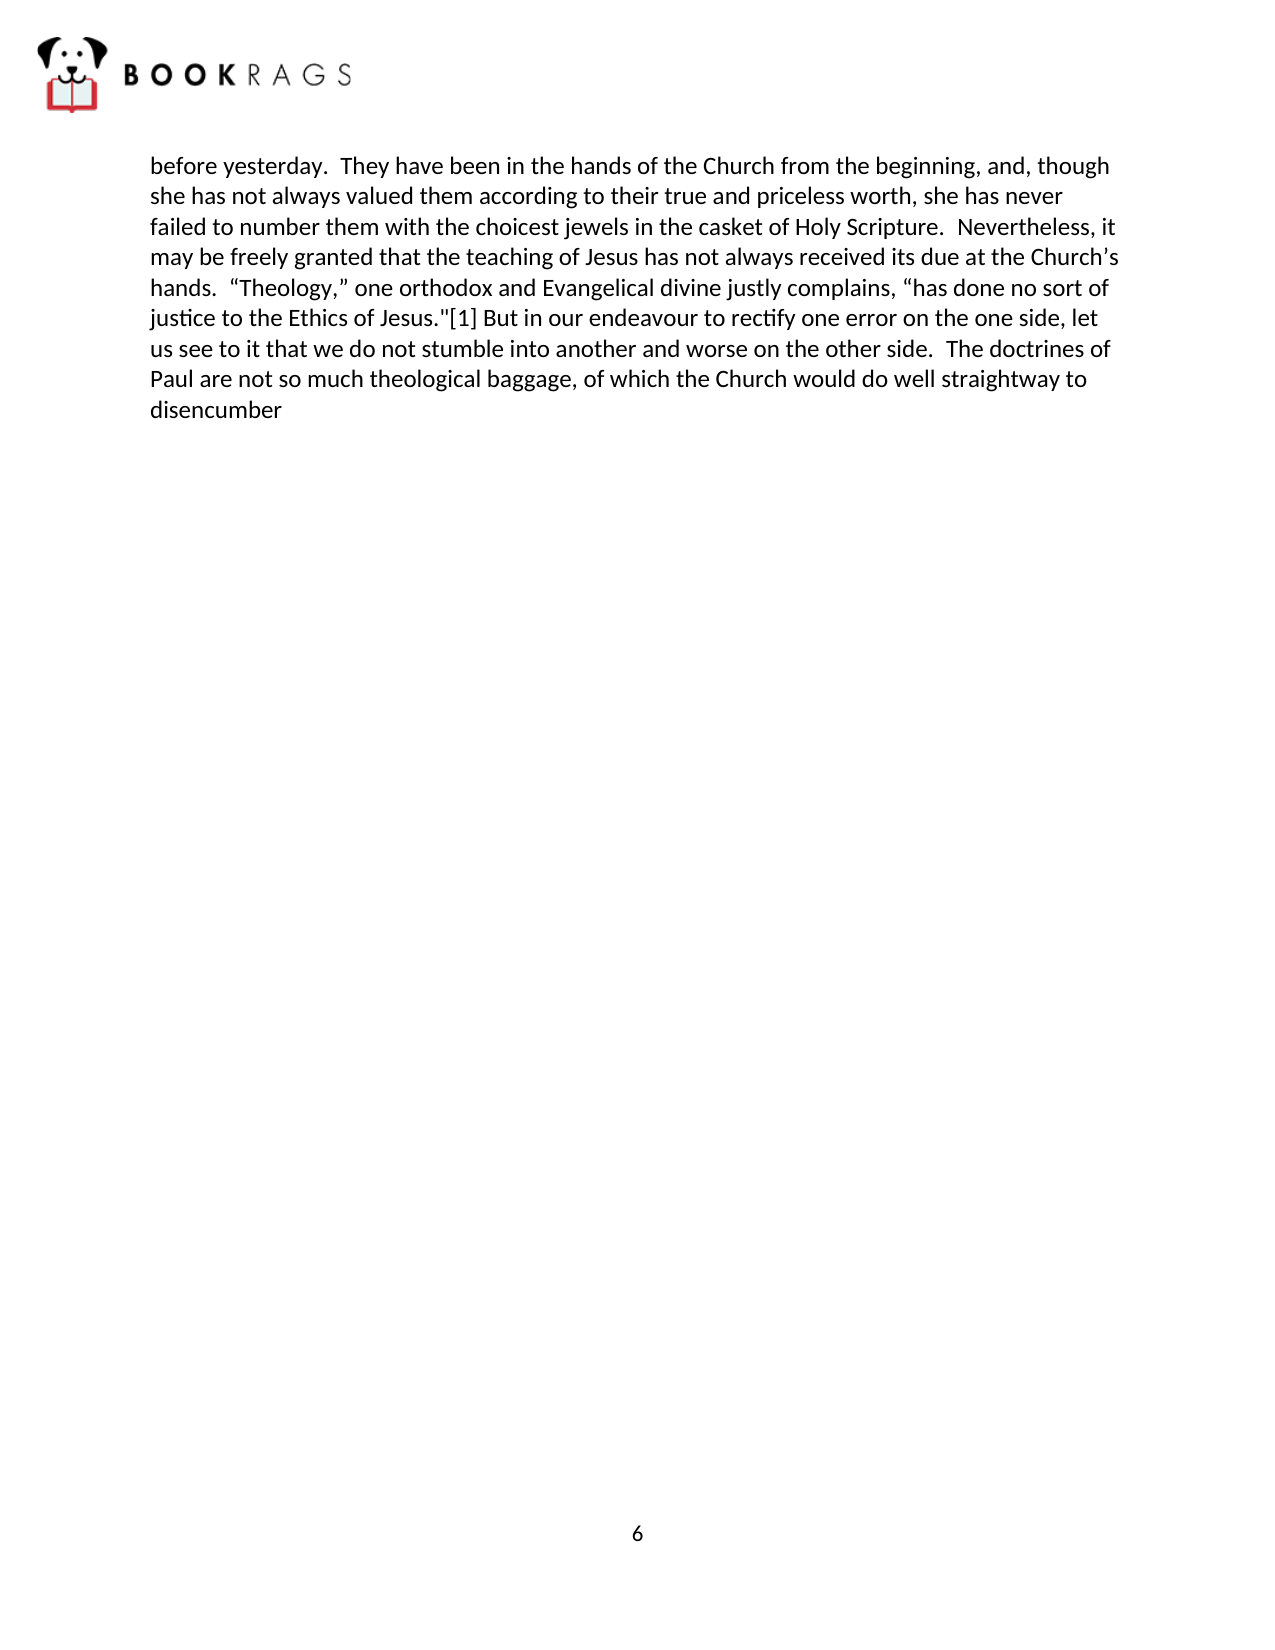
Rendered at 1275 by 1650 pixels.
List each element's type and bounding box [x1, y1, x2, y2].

text [150, 150, 1125, 425]
picture [37, 37, 351, 113]
